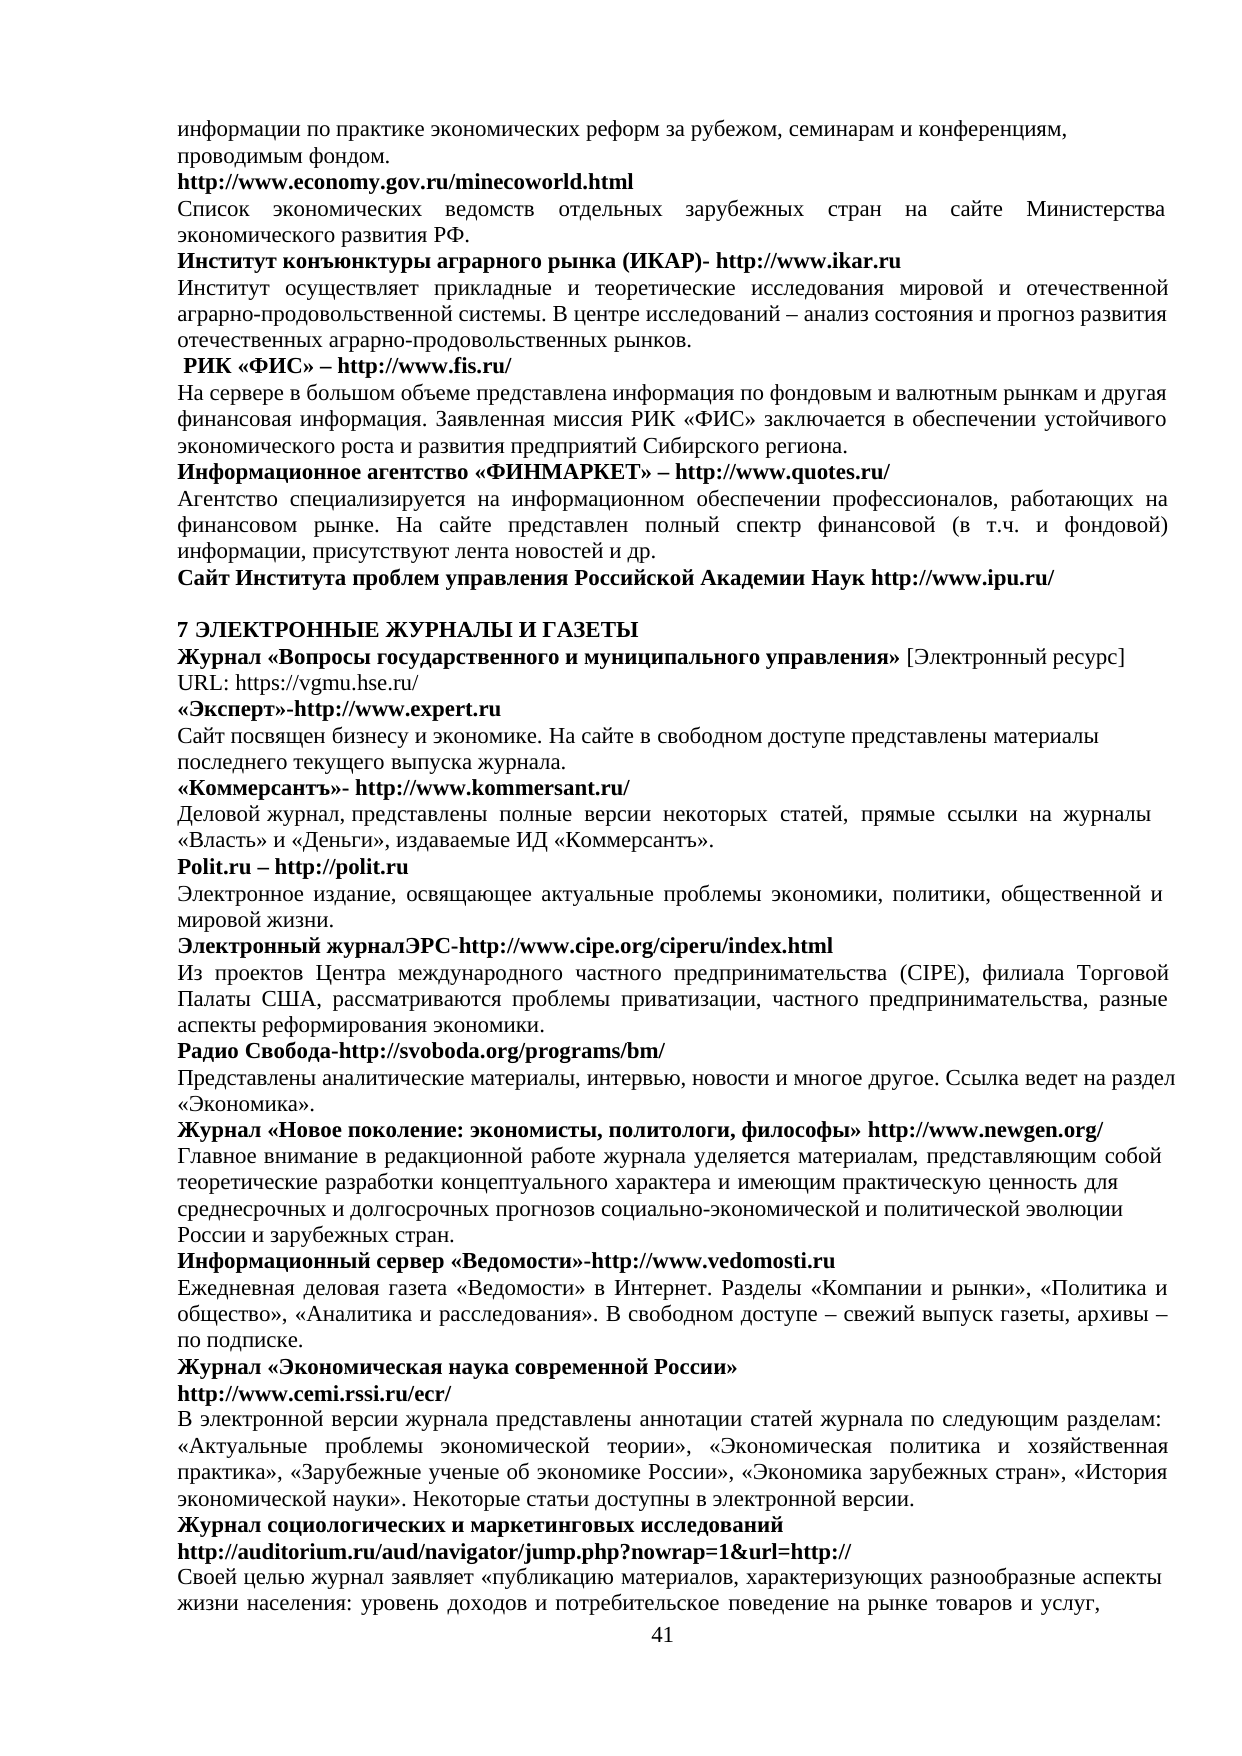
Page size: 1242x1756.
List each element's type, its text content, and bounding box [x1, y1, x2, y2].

text Сайт Института проблем управления Российской Академии Наук http://www.ipu.ru/ [177, 564, 1217, 590]
text Деловой журнал, представлены полные версии некоторых статей, прямые ссылки на журналы [177, 801, 1217, 827]
text «Экономика». [177, 1090, 1217, 1117]
text Радио Свобода-http://svoboda.org/programs/bm/ [177, 1038, 1217, 1064]
text Из проектов Центра международного частного предпринимательства (СIРЕ), филиала Торговой Палаты США, рассматриваются проблемы приватизации, частного предпринимательства, разные аспекты реформирования экономики. [177, 959, 1169, 1038]
text РИК «ФИС» – http://www.fis.ru/ [183, 353, 1217, 379]
text Журнал «Вопросы государственного и муниципального управления» [Электронный ресурс] URL: https://vgmu.hse.ru/ [177, 643, 1164, 695]
list ЭЛЕКТРОННЫЕ ЖУРНАЛЫ И ГАЗЕТЫ [177, 616, 1217, 643]
text Ежедневная деловая газета «Ведомости» в Интернет. Разделы «Компании и рынки», «Политика и общество», «Аналитика и расследования». В свободном доступе – свежий выпуск газеты, архивы – по подписке. [177, 1274, 1169, 1353]
text «Коммерсантъ»- http://www.kommersant.ru/ [177, 774, 1217, 801]
text Журнал «Новое поколение: экономисты, политологи, философы» http://www.newgen.org/ Главное внимание в редакционной работе журнала уделяется материалам, представляющим собой теоретические разработки концептуального характера и имеющим практическую ценность для [177, 1117, 1168, 1195]
text «Эксперт»-http://www.expert.ru [177, 695, 1217, 722]
text «Власть» и «Деньги», издаваемые ИД «Коммерсантъ». [177, 827, 1217, 853]
text Polit.ru – http://polit.ru [177, 853, 1217, 879]
text Информационное агентство «ФИНМАРКЕТ» – http://www.quotes.ru/ [177, 458, 1217, 485]
text Информационный сервер «Ведомости»-http://www.vedomosti.ru [177, 1248, 1217, 1274]
text Журнал социологических и маркетинговых исследований http://auditorium.ru/aud/navigator/jump.php?nowrap=1&url=http:// [177, 1511, 853, 1564]
text Сайт посвящен бизнесу и экономике. На сайте в свободном доступе представлены материалы последнего текущего выпуска журнала. [177, 722, 1164, 774]
text В электронной версии журнала представлены аннотации статей журнала по следующим разделам: [177, 1406, 1217, 1432]
text информации по практике экономических реформ за рубежом, семинарам и конференциям, проводимым фондом. [177, 116, 1164, 168]
text Своей целью журнал заявляет «публикацию материалов, характеризующих разнообразные аспекты жизни населения: уровень доходов и потребительское поведение на рынке товаров и услуг, [177, 1564, 1217, 1616]
text Представлены аналитические материалы, интервью, новости и многое другое. Ссылка ведет на раздел [177, 1064, 1217, 1090]
text Журнал «Экономическая наука современной России» http://www.cemi.rssi.ru/ecr/ [177, 1353, 740, 1406]
text «Актуальные проблемы экономической теории», «Экономическая политика и хозяйственная практика», «Зарубежные ученые об экономике России», «Экономика зарубежных стран», «История экономической науки». Некоторые статьи доступны в электронной версии. [177, 1432, 1168, 1511]
text Институт осуществляет прикладные и теоретические исследования мировой и отечественной аграрно-продовольственной системы. В центре исследований – анализ состояния и прогноз развития отечественных аграрно-продовольственных рынков. [177, 274, 1169, 353]
text http://www.economy.gov.ru/minecoworld.html [177, 168, 1217, 194]
text Электронное издание, освящающее актуальные проблемы экономики, политики, общественной и мировой жизни. [177, 879, 1217, 932]
text Список экономических ведомств отдельных зарубежных стран на сайте Министерства экономического развития РФ. [177, 194, 1167, 247]
text Агентство специализируется на информационном обеспечении профессионалов, работающих на финансовом рынке. На сайте представлен полный спектр финансовой (в т.ч. и фондовой) информации, присутствуют лента новостей и др. [177, 485, 1168, 564]
text Электронный журналЭРС-http://www.cipe.org/ciperu/index.html [177, 932, 1217, 959]
text среднесрочных и долгосрочных прогнозов социально-экономической и политической эволюции России и зарубежных стран. [177, 1195, 1164, 1247]
text Институт конъюнктуры аграрного рынка (ИКАР)- http://www.ikar.ru [177, 247, 1217, 274]
text На сервере в большом объеме представлена информация по фондовым и валютным рынкам и другая финансовая информация. Заявленная миссия РИК «ФИС» заключается в обеспечении устойчивого экономического роста и развития предприятий Сибирского региона. [177, 379, 1168, 458]
